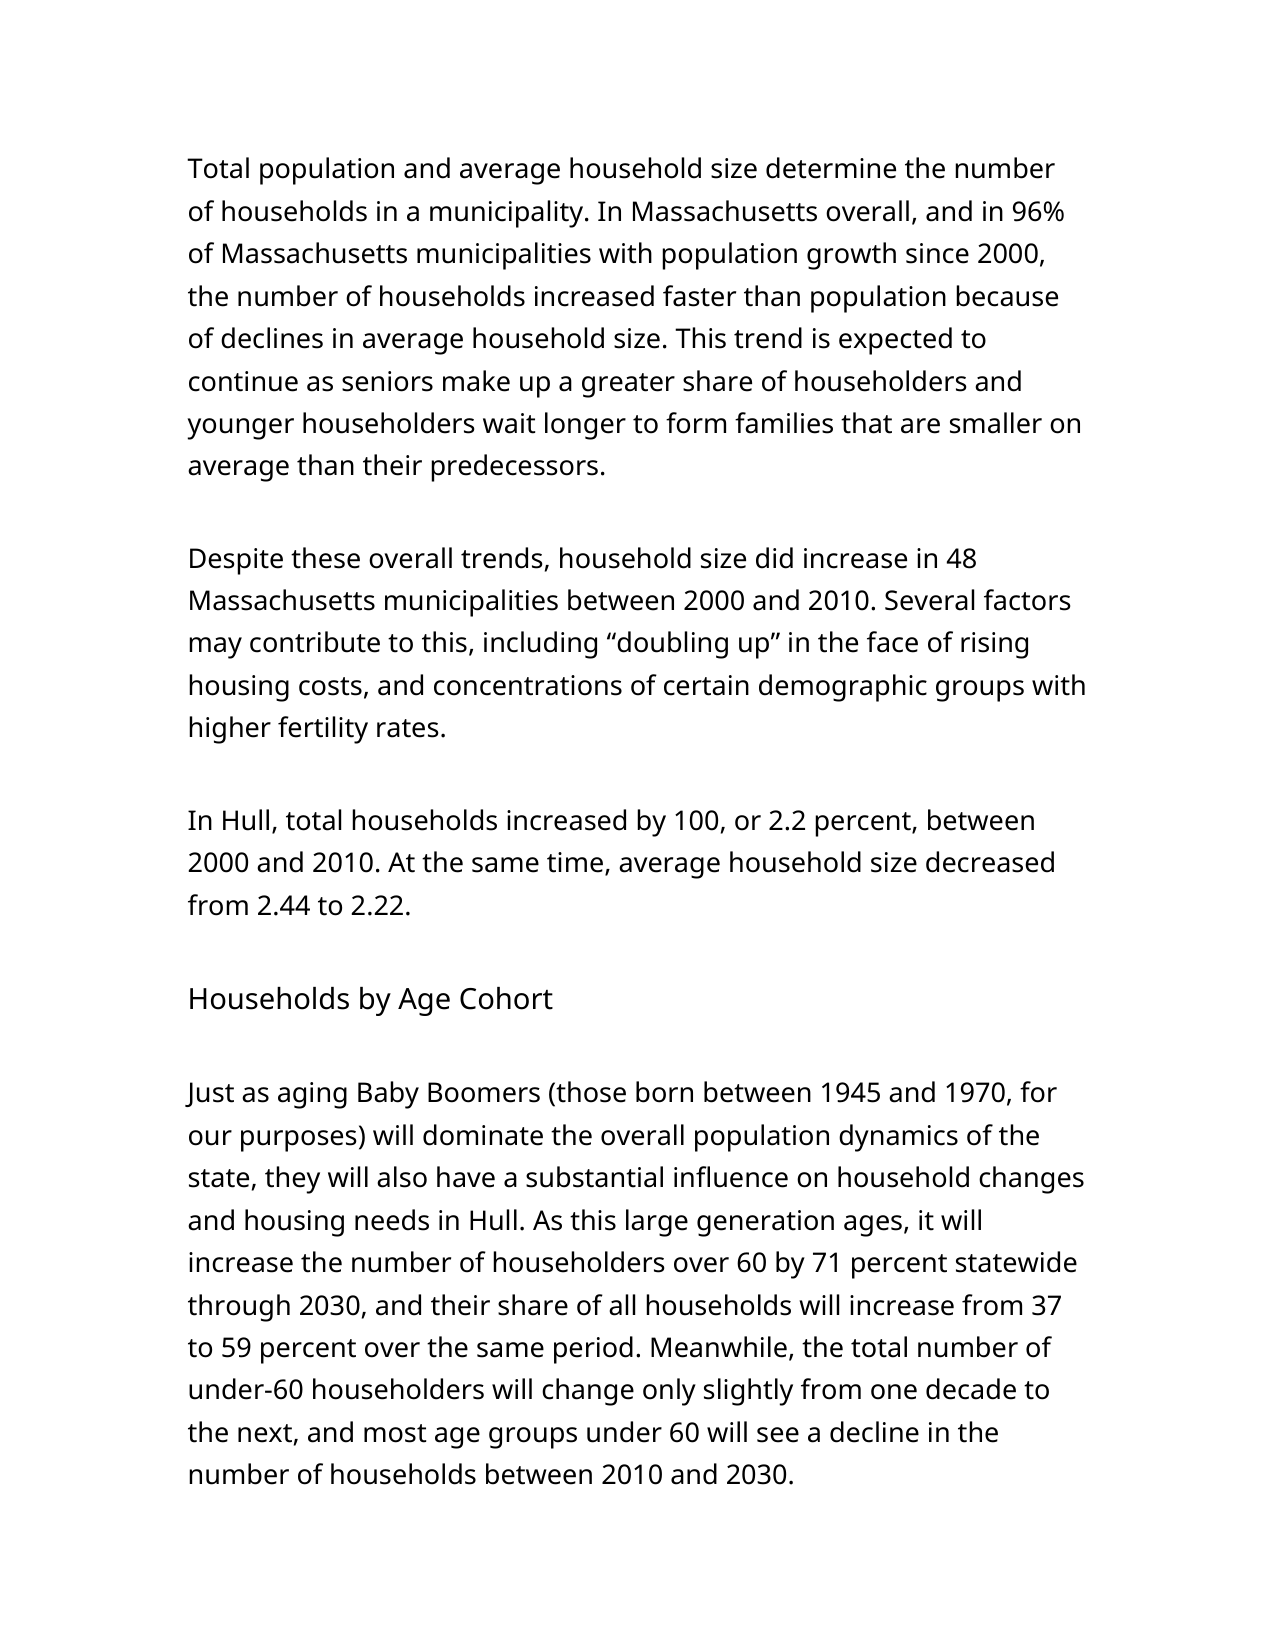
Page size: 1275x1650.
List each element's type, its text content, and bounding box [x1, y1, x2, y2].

title Households by Age Cohort [187, 978, 1087, 1018]
title In Hull, total households increased by 100, or 2.2 percent, between 2000 and 2010. At the same time, average household size decreased from 2.44 to 2.22. [187, 801, 1087, 923]
title Despite these overall trends, household size did increase in 48 Massachusetts municipalities between 2000 and 2010. Several factors may contribute to this, including “doubling up” in the face of rising housing costs, and concentrations of certain demographic groups with higher fertility rates. [187, 539, 1087, 746]
title Just as aging Baby Boomers (those born between 1945 and 1970, for our purposes) will dominate the overall population dynamics of the state, they will also have a substantial influence on household changes and housing needs in Hull. As this large generation ages, it will increase the number of householders over 60 by 71 percent statewide through 2030, and their share of all households will increase from 37 to 59 percent over the same period. Meanwhile, the total number of under-60 householders will change only slightly from one decade to the next, and most age groups under 60 will see a decline in the number of households between 2010 and 2030. [187, 1074, 1087, 1492]
title Total population and average household size determine the number of households in a municipality. In Massachusetts overall, and in 96% of Massachusetts municipalities with population growth since 2000, the number of households increased faster than population because of declines in average household size. This trend is expected to continue as seniors make up a greater share of householders and younger householders wait longer to form families that are smaller on average than their predecessors. [187, 150, 1087, 484]
